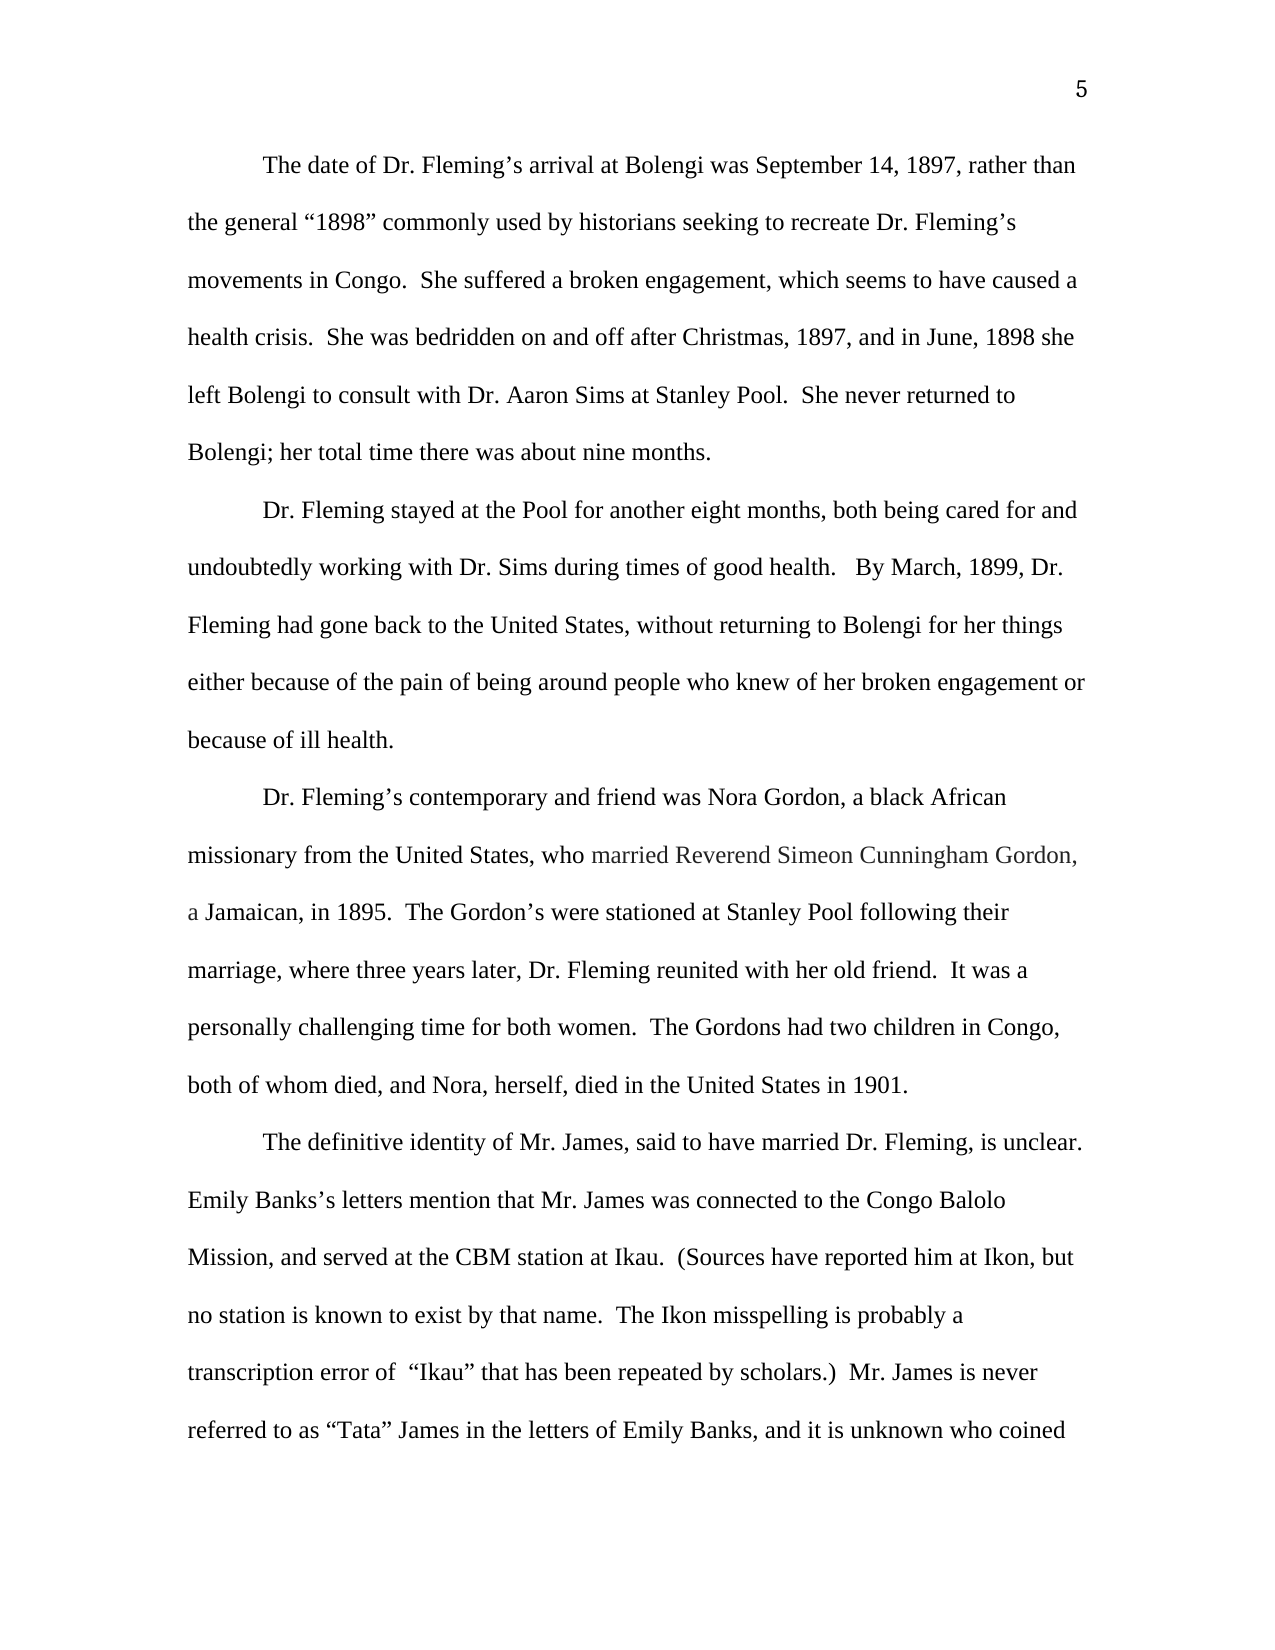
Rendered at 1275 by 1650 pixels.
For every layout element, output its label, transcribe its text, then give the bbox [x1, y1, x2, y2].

text Dr. Fleming stayed at the Pool for another eight months, both being cared for and undoubtedly working with Dr. Sims during times of good health. By March, 1899, Dr. Fleming had gone back to the United States, without returning to Bolengi for her things either because of the pain of being around people who knew of her broken engagement or because of ill health. [187, 495, 1087, 754]
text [187, 1127, 1087, 1444]
text The date of Dr. Fleming’s arrival at Bolengi was September 14, 1897, rather than the general “1898” commonly used by historians seeking to recreate Dr. Fleming’s movements in Congo. She suffered a broken engagement, which seems to have caused a health crisis. She was bedridden on and off after Christmas, 1897, and in June, 1898 she left Bolengi to consult with Dr. Aaron Sims at Stanley Pool. She never returned to Bolengi; her total time there was about nine months. [187, 150, 1087, 466]
text Dr. Fleming’s contemporary and friend was Nora Gordon, a black African missionary from the United States, who married Reverend Simeon Cunningham Gordon, a Jamaican, in 1895. The Gordon’s were stationed at Stanley Pool following their marriage, where three years later, Dr. Fleming reunited with her old friend. It was a personally challenging time for both women. The Gordons had two children in Congo, both of whom died, and Nora, herself, died in the United States in 1901. [187, 782, 1087, 1099]
